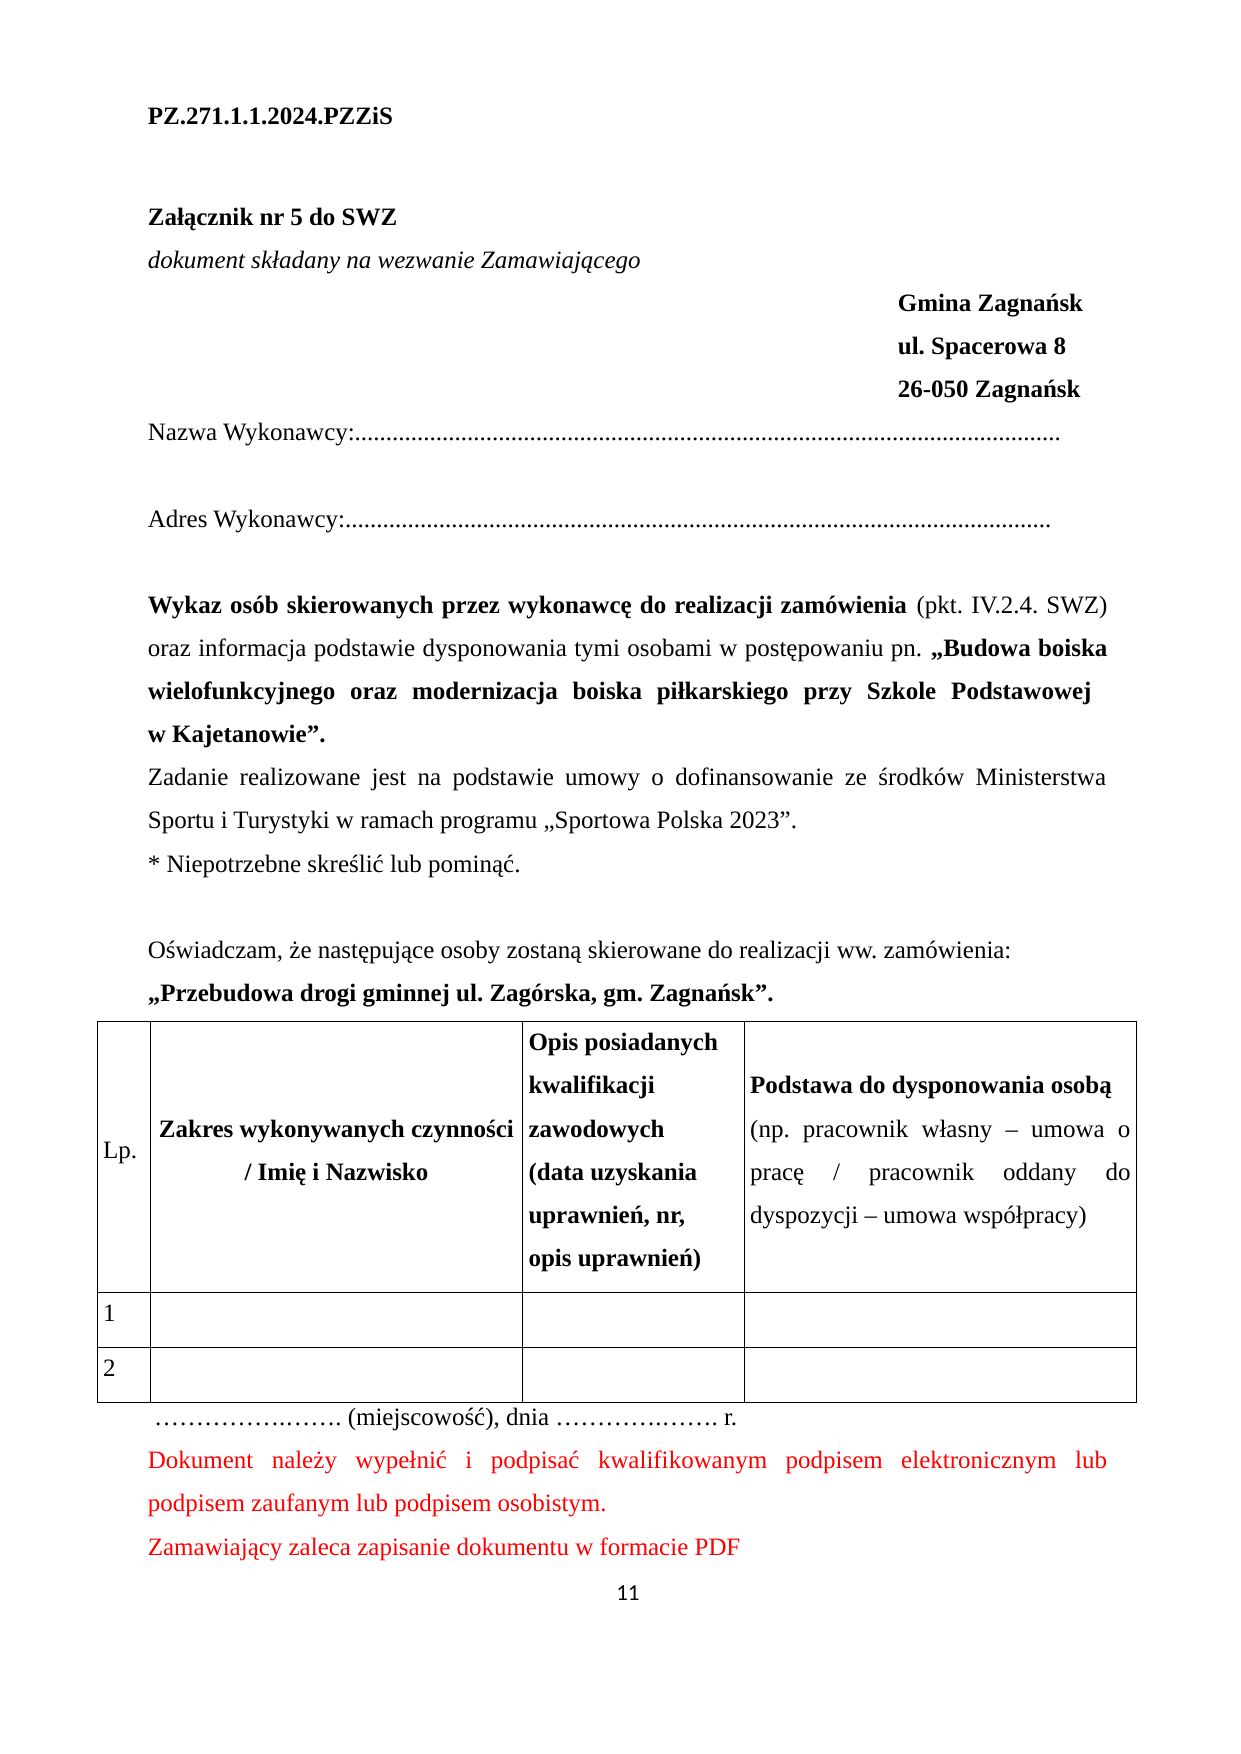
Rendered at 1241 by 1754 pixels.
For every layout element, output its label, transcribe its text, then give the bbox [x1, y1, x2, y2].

text „Przebudowa drogi gminnej ul. Zagórska, gm. Zagnańsk”. [148, 978, 1107, 1007]
text Nazwa Wykonawcy:................................................................................................................. [148, 417, 1107, 446]
table_header Zakres wykonywanych czynności / Imię i Nazwisko [151, 1022, 522, 1292]
text Zamawiający zaleca zapisanie dokumentu w formacie PDF [148, 1532, 1107, 1560]
text Adres Wykonawcy:................................................................................................................. [148, 504, 1107, 532]
text dokument składany na wezwanie Zamawiającego [148, 245, 1107, 274]
text 26-050 Zagnańsk [148, 374, 1107, 403]
text Dokument należy wypełnić i podpisać kwalifikowanym podpisem elektronicznym lub podpisem zaufanym lub podpisem osobistym. [148, 1445, 1107, 1517]
table_header Podstawa do dysponowania osobą (np. pracownik własny – umowa o pracę / pracownik oddany do dyspozycji – umowa współpracy) [745, 1022, 1136, 1292]
text ul. Spacerowa 8 [148, 331, 1107, 360]
text …………….……. (miejscowość), dnia ………….……. r. [148, 1403, 1107, 1431]
table_cell [745, 1348, 1136, 1402]
text Załącznik nr 5 do SWZ [148, 202, 1107, 231]
table_cell [523, 1293, 744, 1347]
table_header Lp. [98, 1022, 150, 1292]
text Oświadczam, że następujące osoby zostaną skierowane do realizacji ww. zamówienia: [148, 935, 1107, 964]
text * Niepotrzebne skreślić lub pominąć. [148, 849, 1107, 877]
text Zadanie realizowane jest na podstawie umowy o dofinansowanie ze środków Ministerstwa Sportu i Turystyki w ramach programu „Sportowa Polska 2023”. [148, 762, 1107, 834]
text Wykaz osób skierowanych przez wykonawcę do realizacji zamówienia (pkt. IV.2.4. SWZ) oraz informacja podstawie dysponowania tymi osobami w postępowaniu pn. „Budowa boiska wielofunkcyjnego oraz modernizacja boiska piłkarskiego przy Szkole Podstawowej w Kajetanowie”. [148, 590, 1107, 748]
table_cell 1 [98, 1293, 150, 1347]
table_cell [523, 1348, 744, 1402]
table_cell [151, 1293, 522, 1347]
table_header Opis posiadanych kwalifikacji zawodowych (data uzyskania uprawnień, nr, opis uprawnień) [523, 1022, 744, 1292]
table_cell [745, 1293, 1136, 1347]
text Gmina Zagnańsk [148, 288, 1107, 317]
table_cell 2 [98, 1348, 150, 1402]
table_cell [151, 1348, 522, 1402]
